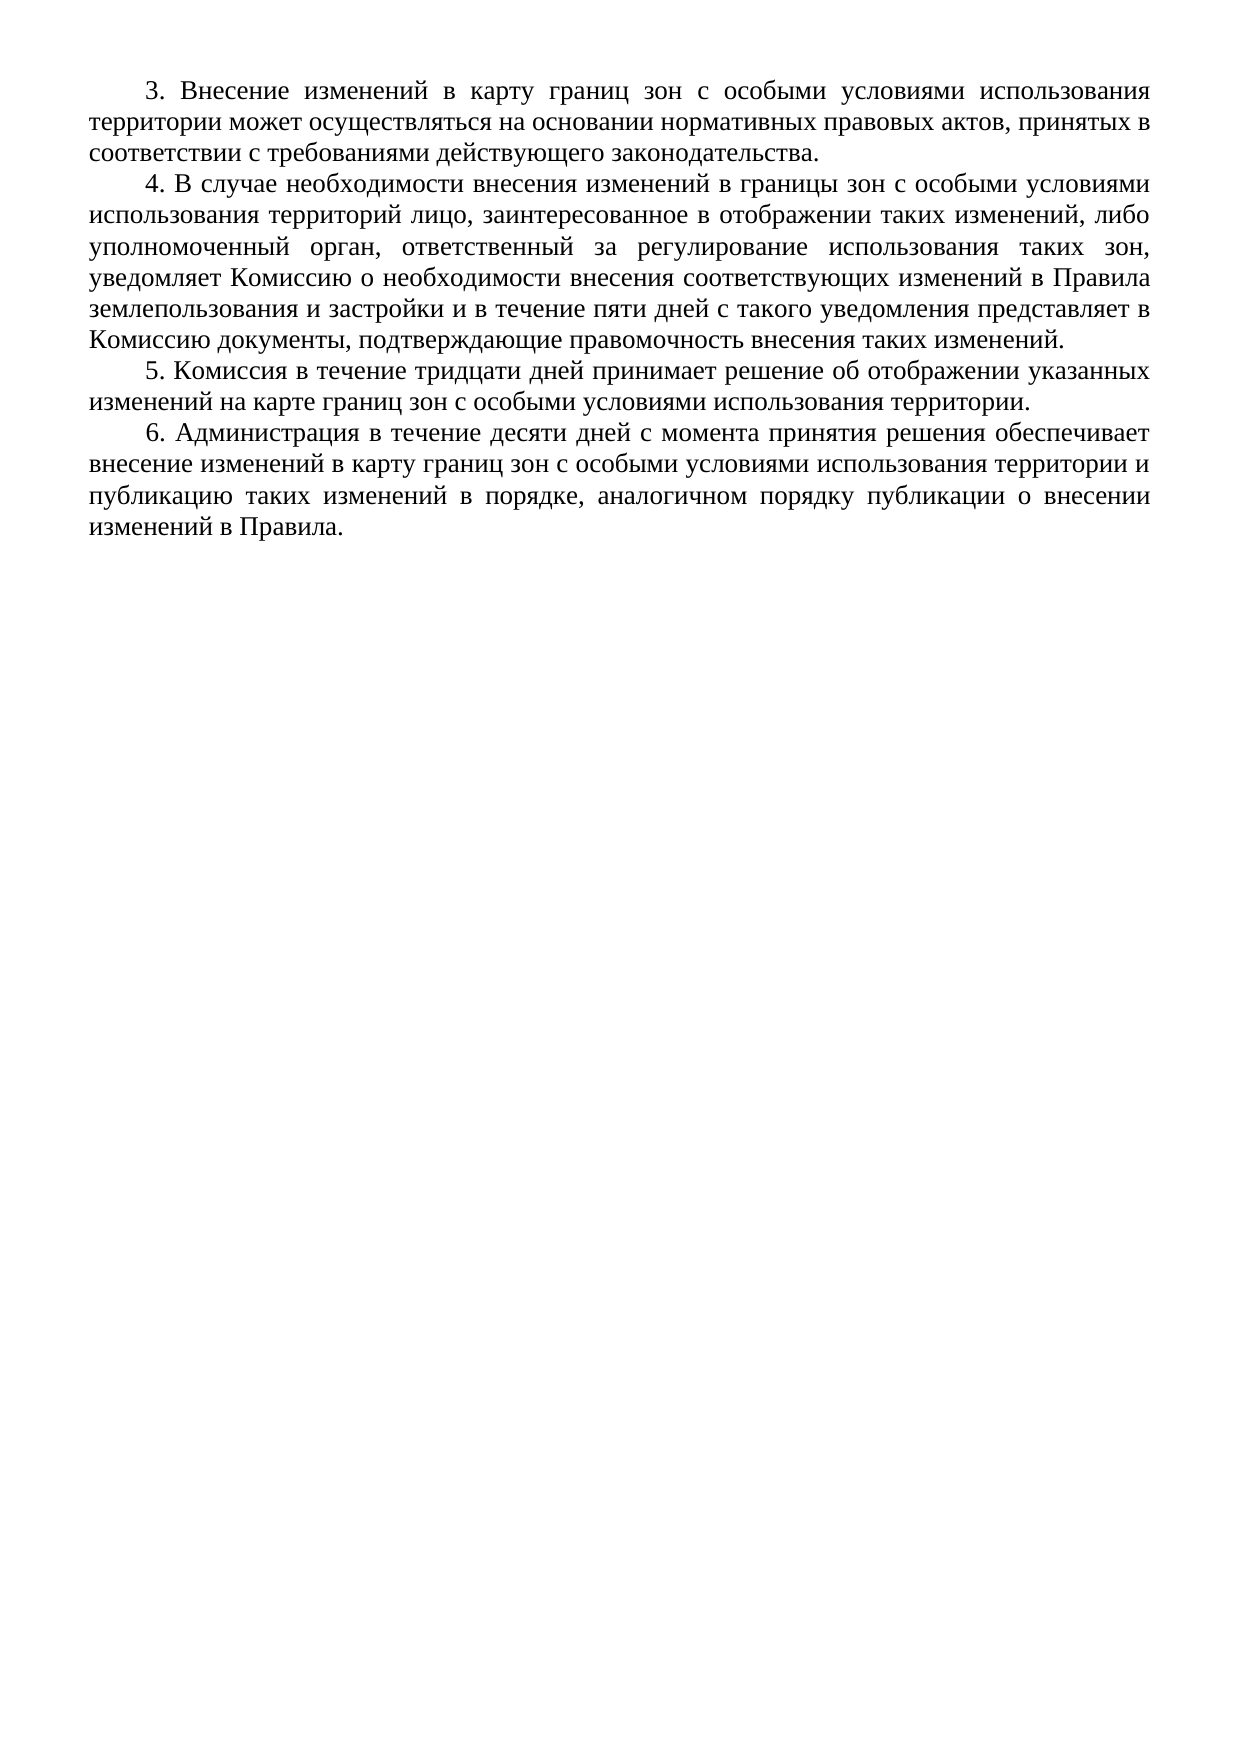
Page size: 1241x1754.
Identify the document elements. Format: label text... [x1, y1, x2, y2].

text 3. Внесение изменений в карту границ зон с особыми условиями использования территории может осуществляться на основании нормативных правовых актов, принятых в соответствии с требованиями действующего законодательства. [89, 74, 1152, 167]
text 4. В случае необходимости внесения изменений в границы зон с особыми условиями использования территорий лицо, заинтересованное в отображении таких изменений, либо уполномоченный орган, ответственный за регулирование использования таких зон, уведомляет Комиссию о необходимости внесения соответствующих изменений в Правила землепользования и застройки и в течение пяти дней с такого уведомления представляет в Комиссию документы, подтверждающие правомочность внесения таких изменений. [89, 167, 1152, 354]
text 5. Комиссия в течение тридцати дней принимает решение об отображении указанных изменений на карте границ зон с особыми условиями использования территории. [89, 354, 1152, 416]
text 6. Администрация в течение десяти дней с момента принятия решения обеспечивает внесение изменений в карту границ зон с особыми условиями использования территории и публикацию таких изменений в порядке, аналогичном порядку публикации о внесении изменений в Правила. [89, 416, 1152, 541]
